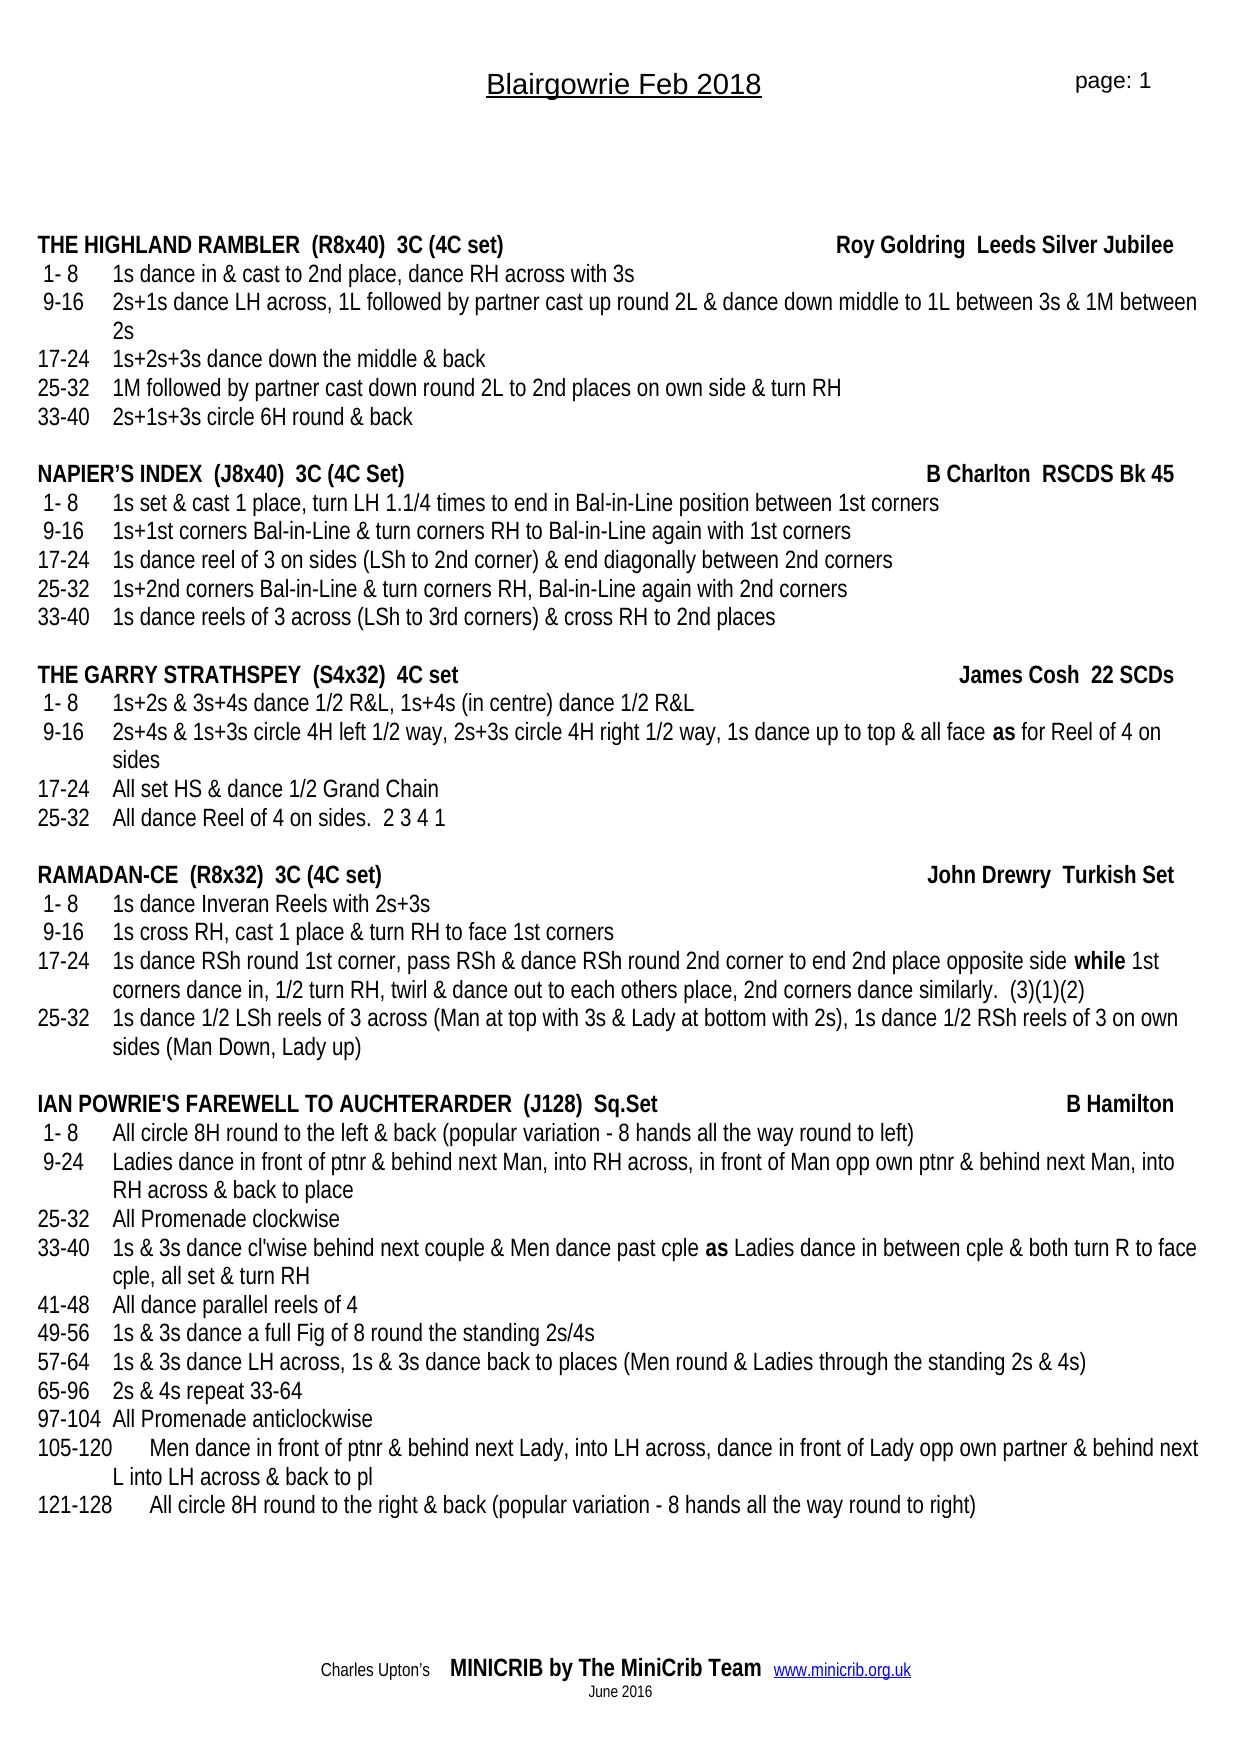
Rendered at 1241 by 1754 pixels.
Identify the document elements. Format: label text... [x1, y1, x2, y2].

text NAPIER’S INDEX (J8x40) 3C (4C Set) B Charlton RSCDS Bk 45 [37, 459, 1203, 488]
text 1- 8 1s dance Inveran Reels with 2s+3s [37, 889, 1203, 917]
text 41-48 All dance parallel reels of 4 [37, 1290, 1203, 1318]
text 1- 8 All circle 8H round to the left & back (popular variation - 8 hands all the way round to left) [37, 1118, 1203, 1147]
text 1- 8 1s set & cast 1 place, turn LH 1.1/4 times to end in Bal-in-Line position between 1st corners [37, 488, 1203, 516]
text 17-24 1s dance reel of 3 on sides (LSh to 2nd corner) & end diagonally between 2nd corners [37, 545, 1203, 574]
text 17-24 1s+2s+3s dance down the middle & back [37, 344, 1203, 373]
text 9-16 1s+1st corners Bal-in-Line & turn corners RH to Bal-in-Line again with 1st corners [37, 516, 1203, 545]
text 1- 8 1s+2s & 3s+4s dance 1/2 R&L, 1s+4s (in centre) dance 1/2 R&L [37, 688, 1203, 717]
text 9-16 2s+4s & 1s+3s circle 4H left 1/2 way, 2s+3s circle 4H right 1/2 way, 1s dance up to top & all face as for Reel of 4 on sides [37, 717, 1203, 774]
text 25-32 1M followed by partner cast down round 2L to 2nd places on own side & turn RH [37, 373, 1203, 402]
text 33-40 1s & 3s dance cl'wise behind next couple & Men dance past cple as Ladies dance in between cple & both turn R to face cple, all set & turn RH [37, 1232, 1203, 1290]
text RAMADAN-CE (R8x32) 3C (4C set) John Drewry Turkish Set [37, 860, 1203, 889]
text 105-120 Men dance in front of ptnr & behind next Lady, into LH across, dance in front of Lady opp own partner & behind next L into LH across & back to pl [37, 1433, 1203, 1490]
text 17-24 1s dance RSh round 1st corner, pass RSh & dance RSh round 2nd corner to end 2nd place opposite side while 1st corners dance in, 1/2 turn RH, twirl & dance out to each others place, 2nd corners dance similarly. (3)(1)(2) [37, 946, 1203, 1003]
text 1- 8 1s dance in & cast to 2nd place, dance RH across with 3s [37, 258, 1203, 287]
text 33-40 2s+1s+3s circle 6H round & back [37, 402, 1203, 430]
text 49-56 1s & 3s dance a full Fig of 8 round the standing 2s/4s [37, 1318, 1203, 1347]
text 25-32 All Promenade clockwise [37, 1204, 1203, 1232]
text 57-64 1s & 3s dance LH across, 1s & 3s dance back to places (Men round & Ladies through the standing 2s & 4s) [37, 1347, 1203, 1376]
text 97-104 All Promenade anticlockwise [37, 1404, 1203, 1433]
text 25-32 1s+2nd corners Bal-in-Line & turn corners RH, Bal-in-Line again with 2nd corners [37, 574, 1203, 602]
text 121-128 All circle 8H round to the right & back (popular variation - 8 hands all the way round to right) [37, 1490, 1203, 1519]
text 25-32 All dance Reel of 4 on sides. 2 3 4 1 [37, 803, 1203, 831]
text 9-24 Ladies dance in front of ptnr & behind next Man, into RH across, in front of Man opp own ptnr & behind next Man, into RH across & back to place [37, 1147, 1203, 1204]
text IAN POWRIE'S FAREWELL TO AUCHTERARDER (J128) Sq.Set B Hamilton [37, 1089, 1203, 1118]
text THE HIGHLAND RAMBLER (R8x40) 3C (4C set) Roy Goldring Leeds Silver Jubilee [37, 230, 1203, 258]
text 17-24 All set HS & dance 1/2 Grand Chain [37, 774, 1203, 803]
text 25-32 1s dance 1/2 LSh reels of 3 across (Man at top with 3s & Lady at bottom with 2s), 1s dance 1/2 RSh reels of 3 on own sides (Man Down, Lady up) [37, 1003, 1203, 1061]
text THE GARRY STRATHSPEY (S4x32) 4C set James Cosh 22 SCDs [37, 659, 1203, 688]
text 33-40 1s dance reels of 3 across (LSh to 3rd corners) & cross RH to 2nd places [37, 602, 1203, 631]
text 65-96 2s & 4s repeat 33-64 [37, 1376, 1203, 1404]
text 9-16 2s+1s dance LH across, 1L followed by partner cast up round 2L & dance down middle to 1L between 3s & 1M between 2s [37, 287, 1203, 344]
text 9-16 1s cross RH, cast 1 place & turn RH to face 1st corners [37, 917, 1203, 946]
